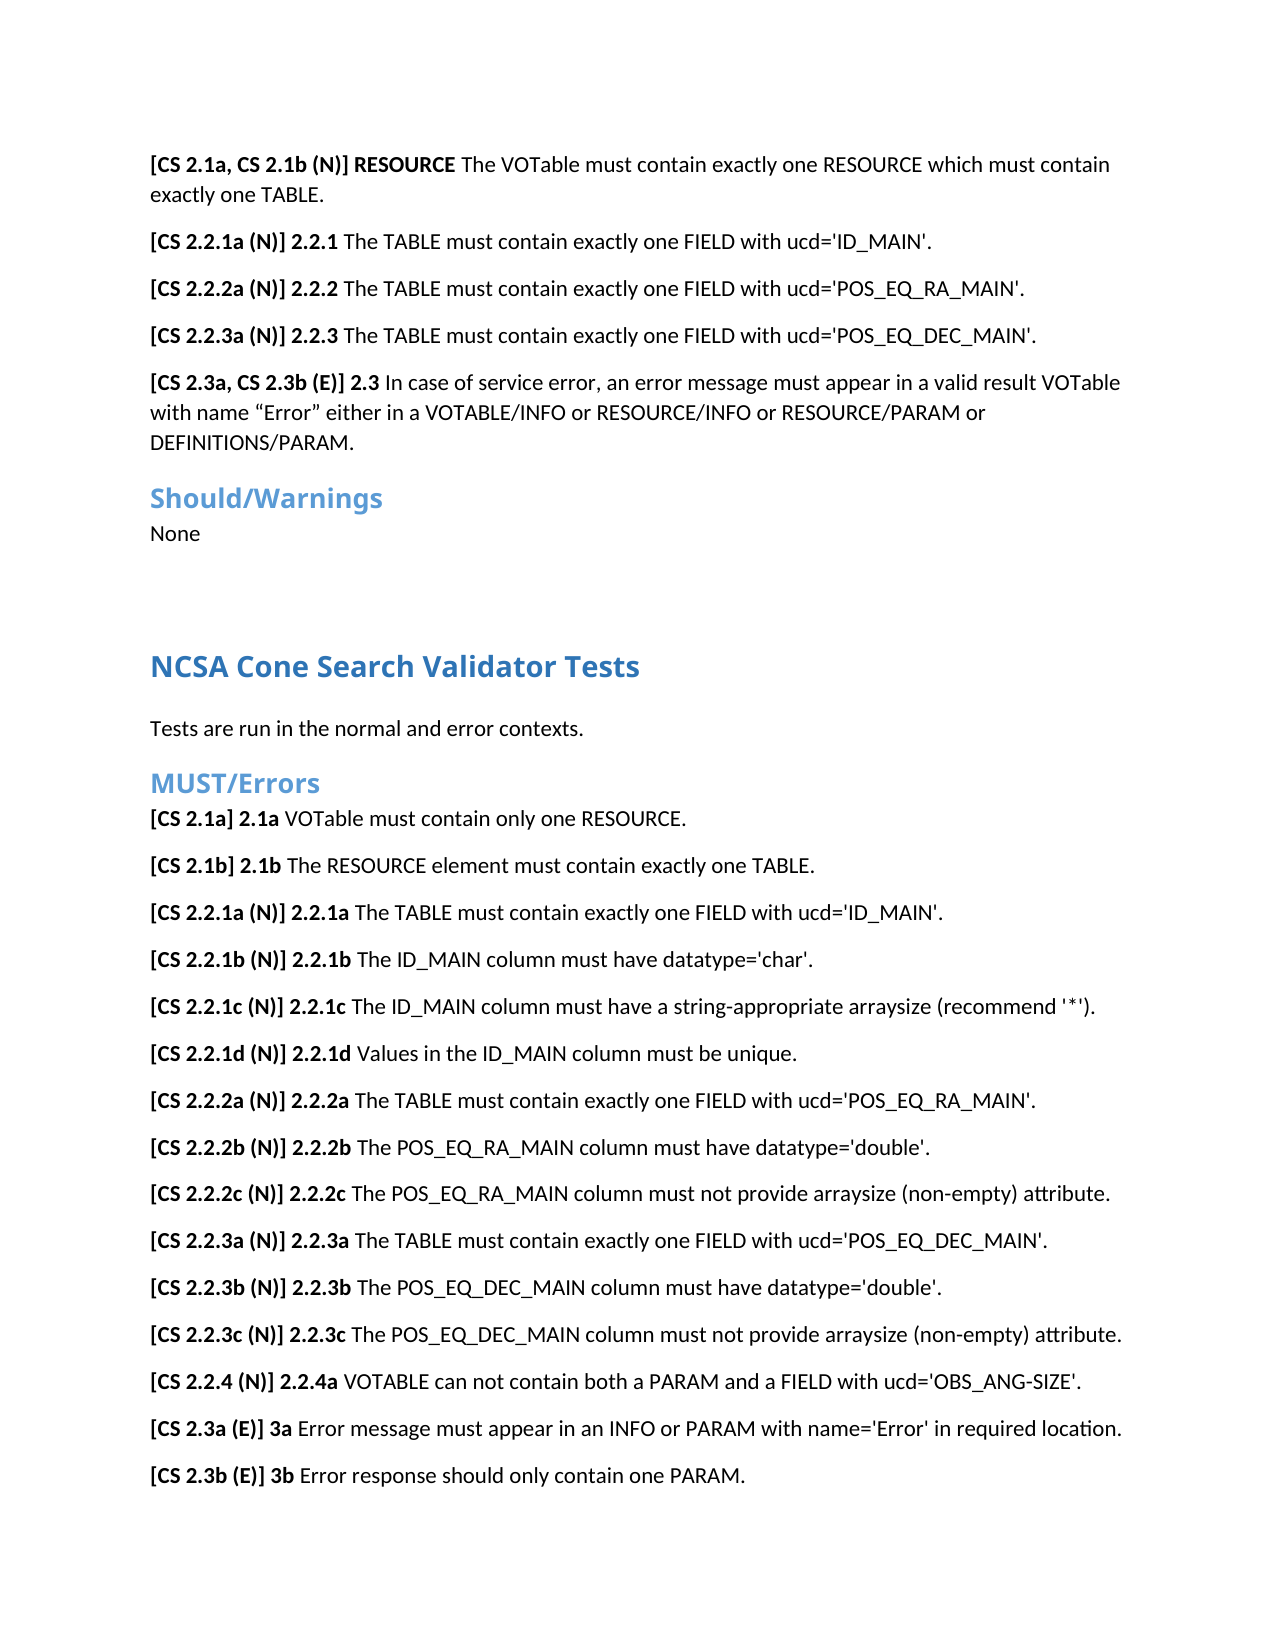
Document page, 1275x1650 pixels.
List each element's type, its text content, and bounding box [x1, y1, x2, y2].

text [CS 2.2.1a (N)] 2.2.1a The TABLE must contain exactly one FIELD with ucd='ID_MAIN'. [150, 898, 1125, 926]
subtitle MUST/Errors [150, 765, 1125, 802]
text [CS 2.2.1d (N)] 2.2.1d Values in the ID_MAIN column must be unique. [150, 1039, 1125, 1067]
text [CS 2.2.2c (N)] 2.2.2c The POS_EQ_RA_MAIN column must not provide arraysize (non-empty) attribute. [150, 1179, 1125, 1207]
text [CS 2.1a, CS 2.1b (N)] RESOURCE The VOTable must contain exactly one RESOURCE which must contain exactly one TABLE. [150, 150, 1125, 208]
subtitle NCSA Cone Search Validator Tests [150, 646, 1125, 686]
text [CS 2.2.2a (N)] 2.2.2 The TABLE must contain exactly one FIELD with ucd='POS_EQ_RA_MAIN'. [150, 274, 1125, 302]
text [CS 2.2.3a (N)] 2.2.3a The TABLE must contain exactly one FIELD with ucd='POS_EQ_DEC_MAIN'. [150, 1226, 1125, 1254]
text None [150, 519, 1125, 547]
text [CS 2.3a (E)] 3a Error message must appear in an INFO or PARAM with name='Error' in required location. [150, 1414, 1125, 1442]
text [CS 2.2.3b (N)] 2.2.3b The POS_EQ_DEC_MAIN column must have datatype='double'. [150, 1273, 1125, 1301]
text [CS 2.1a] 2.1a VOTable must contain only one RESOURCE. [150, 804, 1125, 832]
text [CS 2.2.2a (N)] 2.2.2a The TABLE must contain exactly one FIELD with ucd='POS_EQ_RA_MAIN'. [150, 1086, 1125, 1114]
text [CS 2.2.1b (N)] 2.2.1b The ID_MAIN column must have datatype='char'. [150, 945, 1125, 973]
text [CS 2.2.2b (N)] 2.2.2b The POS_EQ_RA_MAIN column must have datatype='double'. [150, 1133, 1125, 1161]
subtitle Should/Warnings [150, 479, 1125, 516]
text [CS 2.2.1c (N)] 2.2.1c The ID_MAIN column must have a string-appropriate arraysize (recommend '*'). [150, 992, 1125, 1020]
text [CS 2.2.3c (N)] 2.2.3c The POS_EQ_DEC_MAIN column must not provide arraysize (non-empty) attribute. [150, 1320, 1125, 1348]
text [CS 2.2.1a (N)] 2.2.1 The TABLE must contain exactly one FIELD with ucd='ID_MAIN'. [150, 227, 1125, 255]
text [CS 2.3a, CS 2.3b (E)] 2.3 In case of service error, an error message must appear in a valid result VOTable with name “Error” either in a VOTABLE/INFO or RESOURCE/INFO or RESOURCE/PARAM or DEFINITIONS/PARAM. [150, 368, 1125, 456]
text Tests are run in the normal and error contexts. [150, 714, 1125, 742]
text [CS 2.2.4 (N)] 2.2.4a VOTABLE can not contain both a PARAM and a FIELD with ucd='OBS_ANG-SIZE'. [150, 1367, 1125, 1395]
text [CS 2.1b] 2.1b The RESOURCE element must contain exactly one TABLE. [150, 851, 1125, 879]
text [CS 2.3b (E)] 3b Error response should only contain one PARAM. [150, 1461, 1125, 1489]
text [CS 2.2.3a (N)] 2.2.3 The TABLE must contain exactly one FIELD with ucd='POS_EQ_DEC_MAIN'. [150, 321, 1125, 349]
